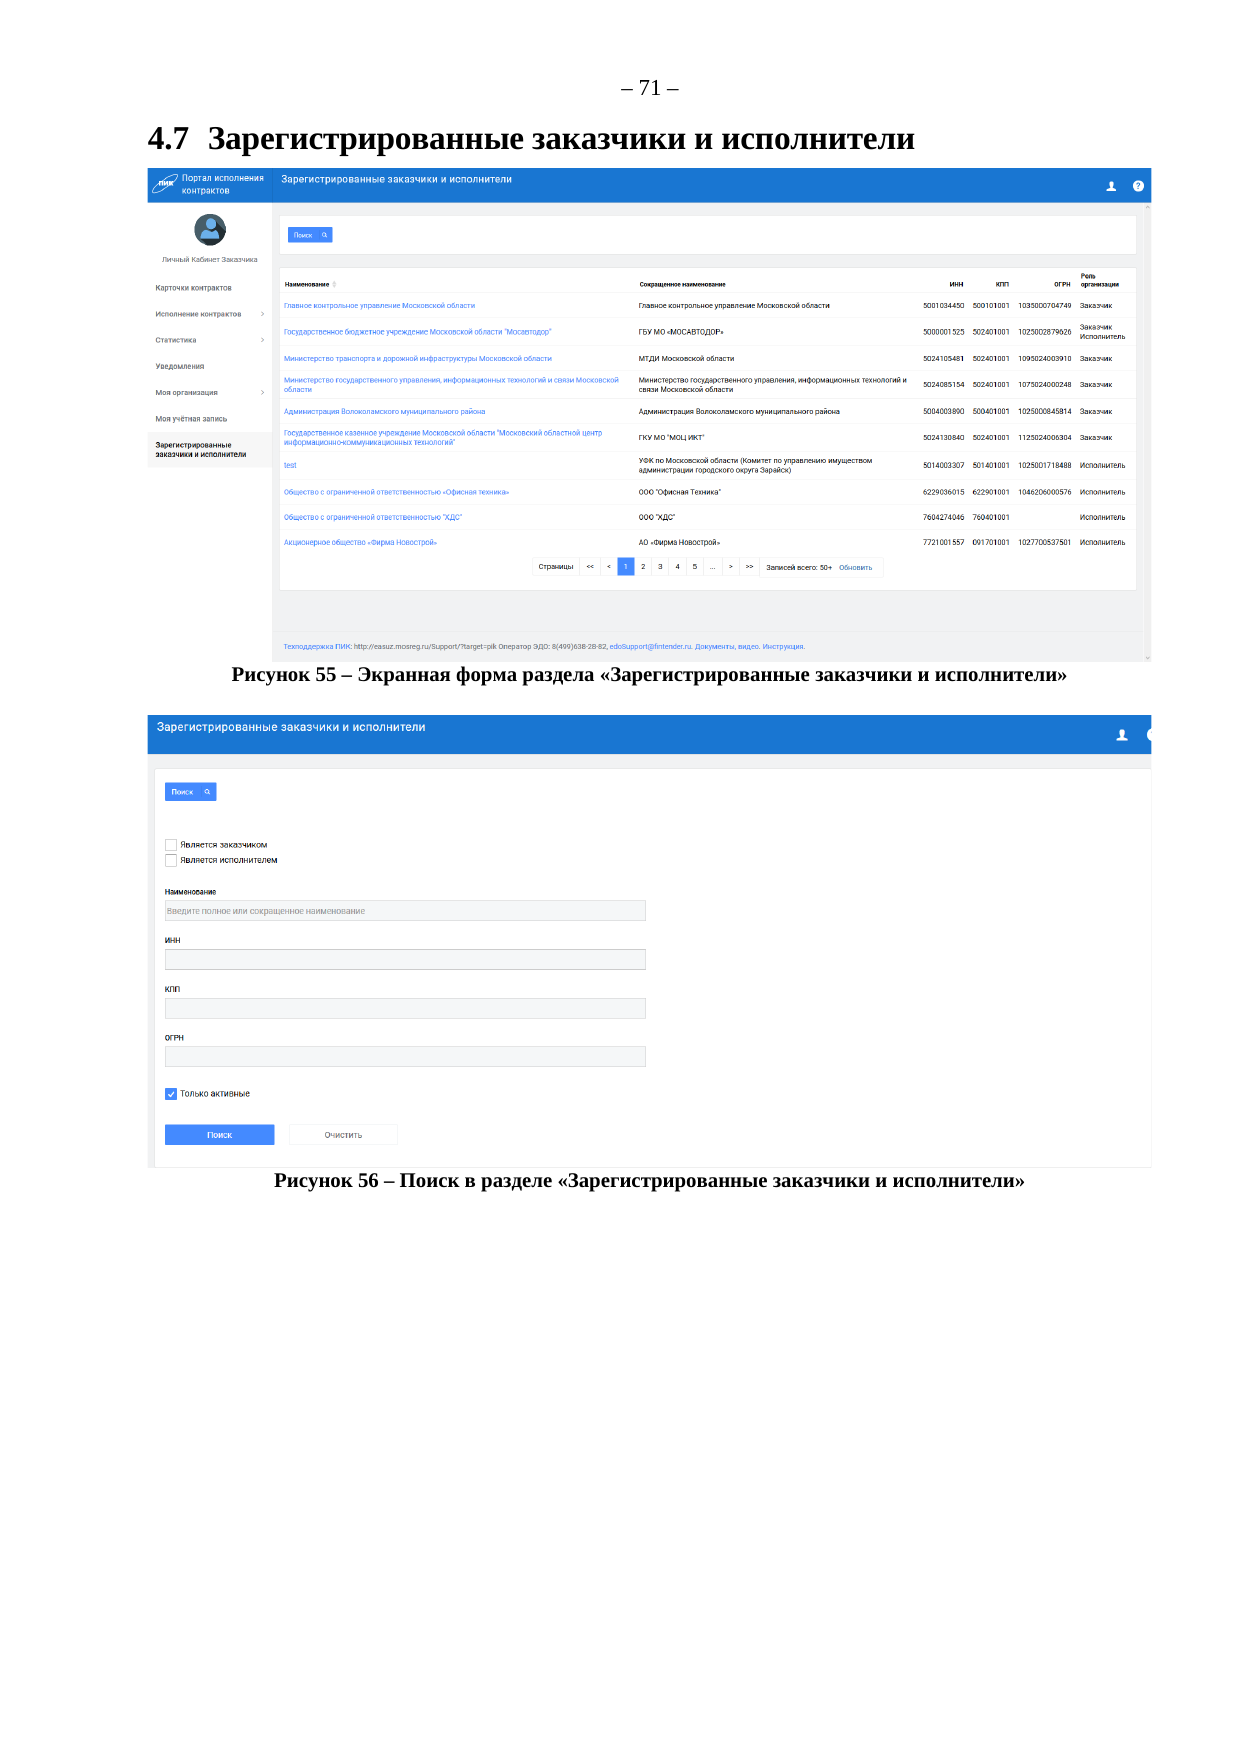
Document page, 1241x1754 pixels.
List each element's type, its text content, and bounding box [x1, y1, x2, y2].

subtitle Зарегистрированные заказчики и исполнители [148, 118, 1152, 156]
picture [147, 168, 1152, 662]
text Рисунок 56 – Поиск в разделе «Зарегистрированные заказчики и исполнители» [148, 1168, 1152, 1192]
picture [147, 715, 1152, 1168]
text Рисунок 55 – Экранная форма раздела «Зарегистрированные заказчики и исполнители» [148, 662, 1152, 686]
